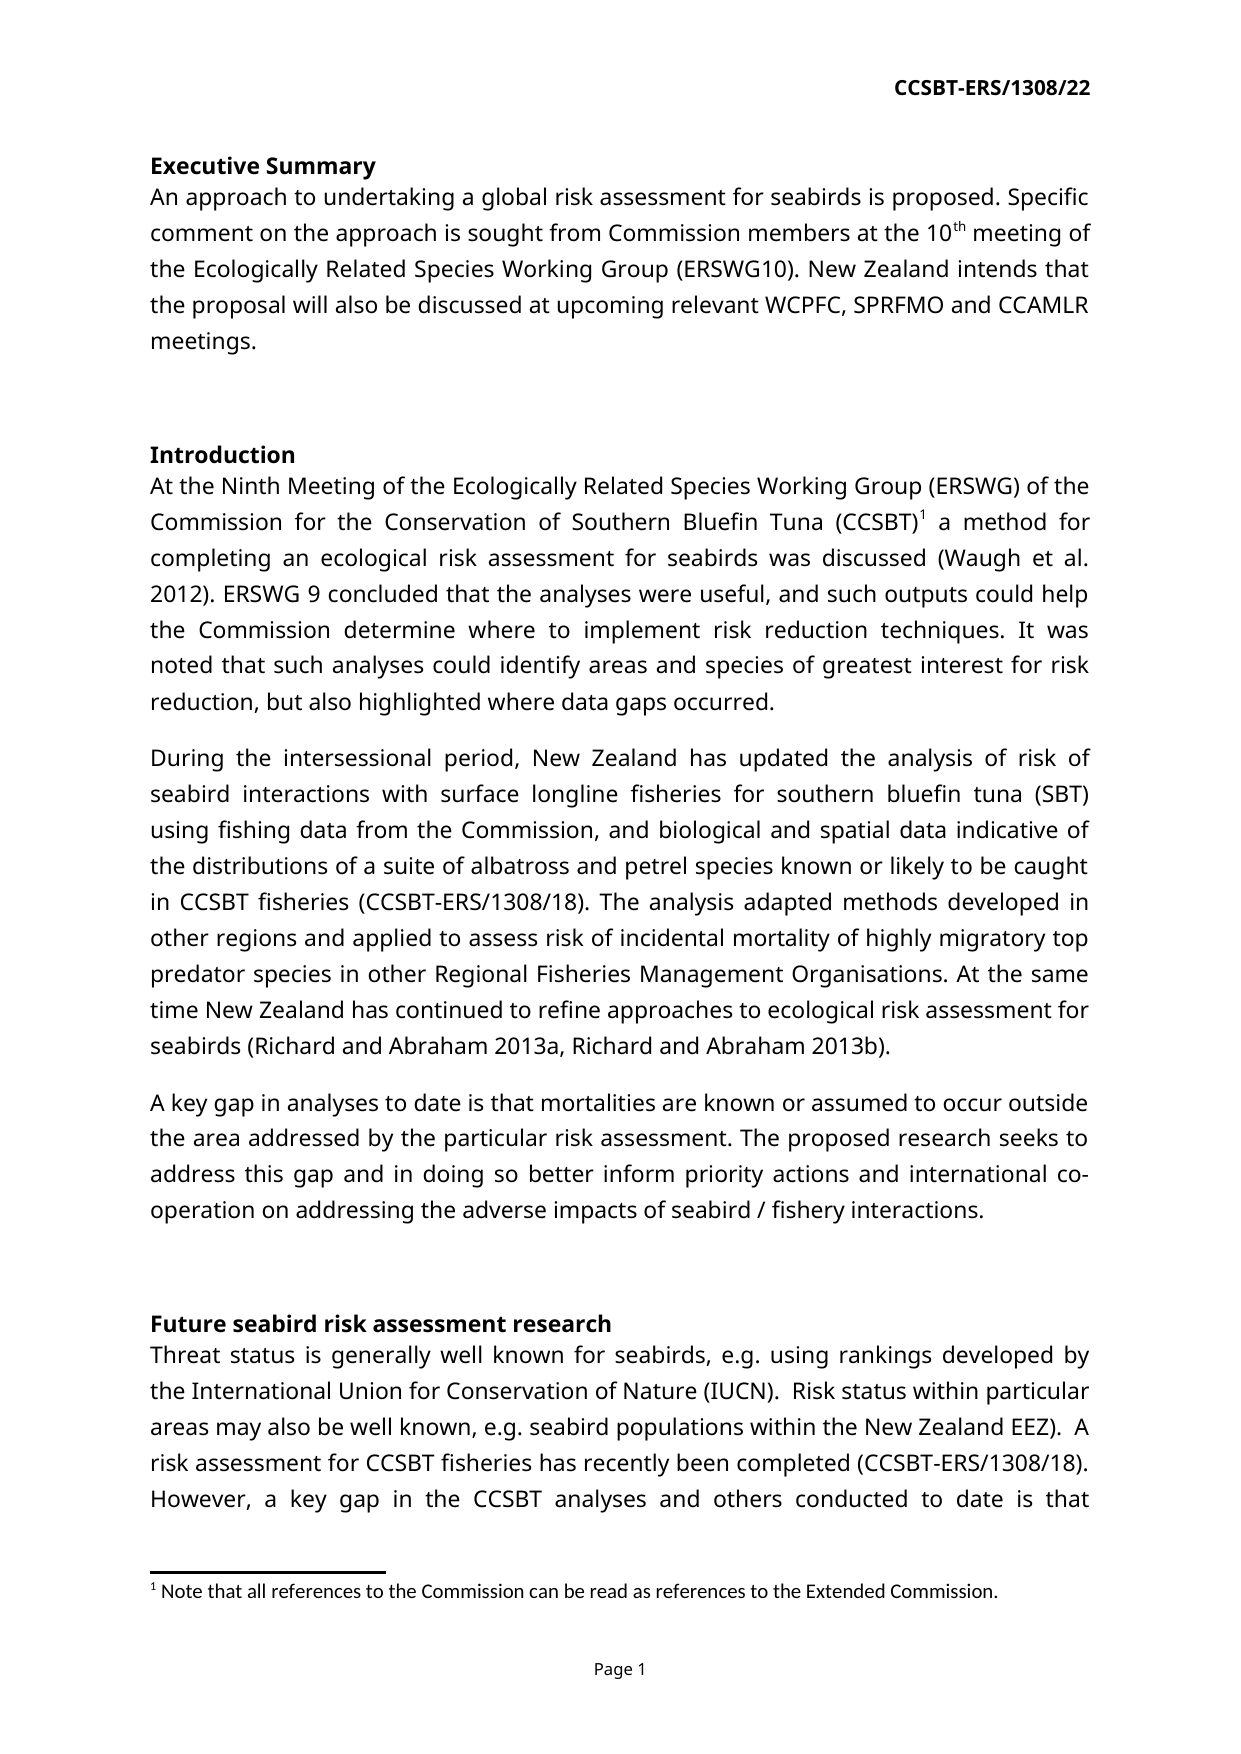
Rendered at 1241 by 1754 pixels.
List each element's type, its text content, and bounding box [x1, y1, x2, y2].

text A key gap in analyses to date is that mortalities are known or assumed to occur outside the area addressed by the particular risk assessment. The proposed research seeks to address this gap and in doing so better inform priority actions and international co-operation on addressing the adverse impacts of seabird / fishery interactions. [150, 1086, 1090, 1226]
text During the intersessional period, New Zealand has updated the analysis of risk of seabird interactions with surface longline fisheries for southern bluefin tuna (SBT) using fishing data from the Commission, and biological and spatial data indicative of the distributions of a suite of albatross and petrel species known or likely to be caught in CCSBT fisheries (CCSBT-ERS/1308/18). The analysis adapted methods developed in other regions and applied to assess risk of incidental mortality of highly migratory top predator species in other Regional Fisheries Management Organisations. At the same time New Zealand has continued to refine approaches to ecological risk assessment for seabirds (Richard and Abraham 2013a, Richard and Abraham 2013b). [150, 742, 1090, 1061]
text Executive Summary [150, 150, 1090, 181]
text An approach to undertaking a global risk assessment for seabirds is proposed. Specific comment on the approach is sought from Commission members at the 10th meeting of the Ecologically Related Species Working Group (ERSWG10). New Zealand intends that the proposal will also be discussed at upcoming relevant WCPFC, SPRFMO and CCAMLR meetings. [150, 181, 1090, 356]
text Introduction [150, 438, 1090, 470]
text Future seabird risk assessment research [150, 1308, 1090, 1339]
text At the Ninth Meeting of the Ecologically Related Species Working Group (ERSWG) of the Commission for the Conservation of Southern Bluefin Tuna (CCSBT) a method for completing an ecological risk assessment for seabirds was discussed (Waugh et al. 2012). ERSWG 9 concluded that the analyses were useful, and such outputs could help the Commission determine where to implement risk reduction techniques. It was noted that such analyses could identify areas and species of greatest interest for risk reduction, but also highlighted where data gaps occurred. [150, 470, 1090, 717]
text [150, 1339, 1090, 1514]
